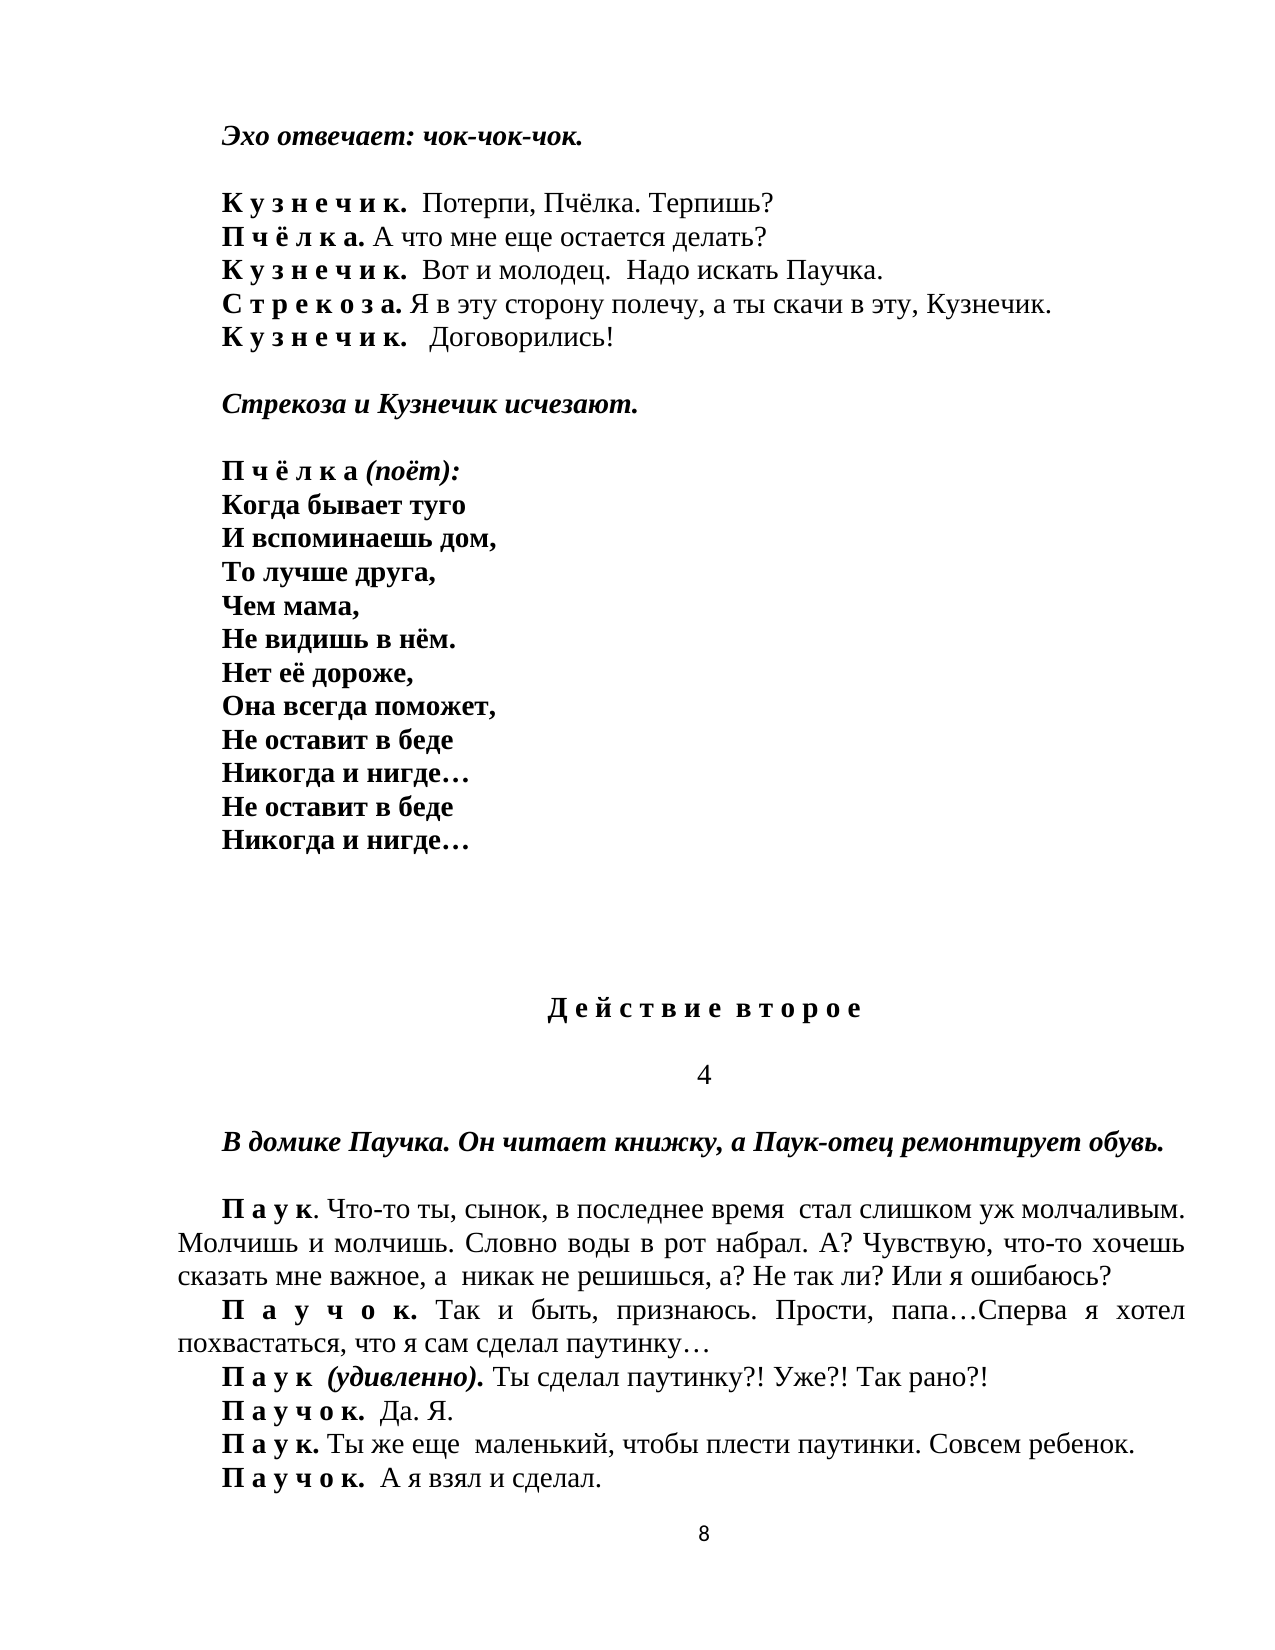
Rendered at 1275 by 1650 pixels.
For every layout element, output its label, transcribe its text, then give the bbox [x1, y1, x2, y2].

text То лучше друга, [177, 554, 1186, 588]
text Не оставит в беде [177, 789, 1186, 822]
text П ч ё л к а. А что мне еще остается делать? [177, 219, 1186, 252]
text Когда бывает туго [177, 487, 1186, 521]
text С т р е к о з а. Я в эту сторону полечу, а ты скачи в эту, Кузнечик. [177, 286, 1186, 319]
text К у з н е ч и к. Договорились! [177, 319, 1186, 353]
text Никогда и нигде… [177, 755, 1186, 789]
text П а у ч о к. Да. Я. [177, 1393, 1186, 1426]
text П а у ч о к. А я взял и сделал. [177, 1460, 1186, 1493]
text К у з н е ч и к. Потерпи, Пчёлка. Терпишь? [177, 185, 1186, 219]
text П а у ч о к. Так и быть, признаюсь. Прости, папа…Сперва я хотел похвастаться, что я сам сделал паутинку… [177, 1292, 1186, 1359]
text Эхо отвечает: чок-чок-чок. [177, 118, 1186, 152]
text Стрекоза и Кузнечик исчезают. [177, 386, 1186, 420]
text Никогда и нигде… [177, 822, 1186, 856]
text Она всегда поможет, [177, 688, 1186, 722]
text П ч ё л к а (поёт): [177, 453, 1186, 487]
text Д е й с т в и е в т о р о е [177, 990, 1186, 1024]
text И вспоминаешь дом, [177, 521, 1186, 554]
text П а у к. Что-то ты, сынок, в последнее время стал слишком уж молчаливым. Молчишь и молчишь. Словно воды в рот набрал. А? Чувствую, что-то хочешь сказать мне важное, а никак не решишься, а? Не так ли? Или я ошибаюсь? [177, 1191, 1186, 1292]
text В домике Паучка. Он читает книжку, а Паук-отец ремонтирует обувь. [177, 1124, 1186, 1158]
text Не видишь в нём. [177, 621, 1186, 655]
text П а у к (удивленно). Ты сделал паутинку?! Уже?! Так рано?! [177, 1359, 1186, 1393]
text Не оставит в беде [177, 722, 1186, 755]
text Чем мама, [177, 588, 1186, 621]
text 4 [177, 1057, 1186, 1091]
text К у з н е ч и к. Вот и молодец. Надо искать Паучка. [177, 252, 1186, 286]
text П а у к. Ты же еще маленький, чтобы плести паутинки. Совсем ребенок. [177, 1426, 1186, 1460]
text Нет её дороже, [177, 655, 1186, 688]
